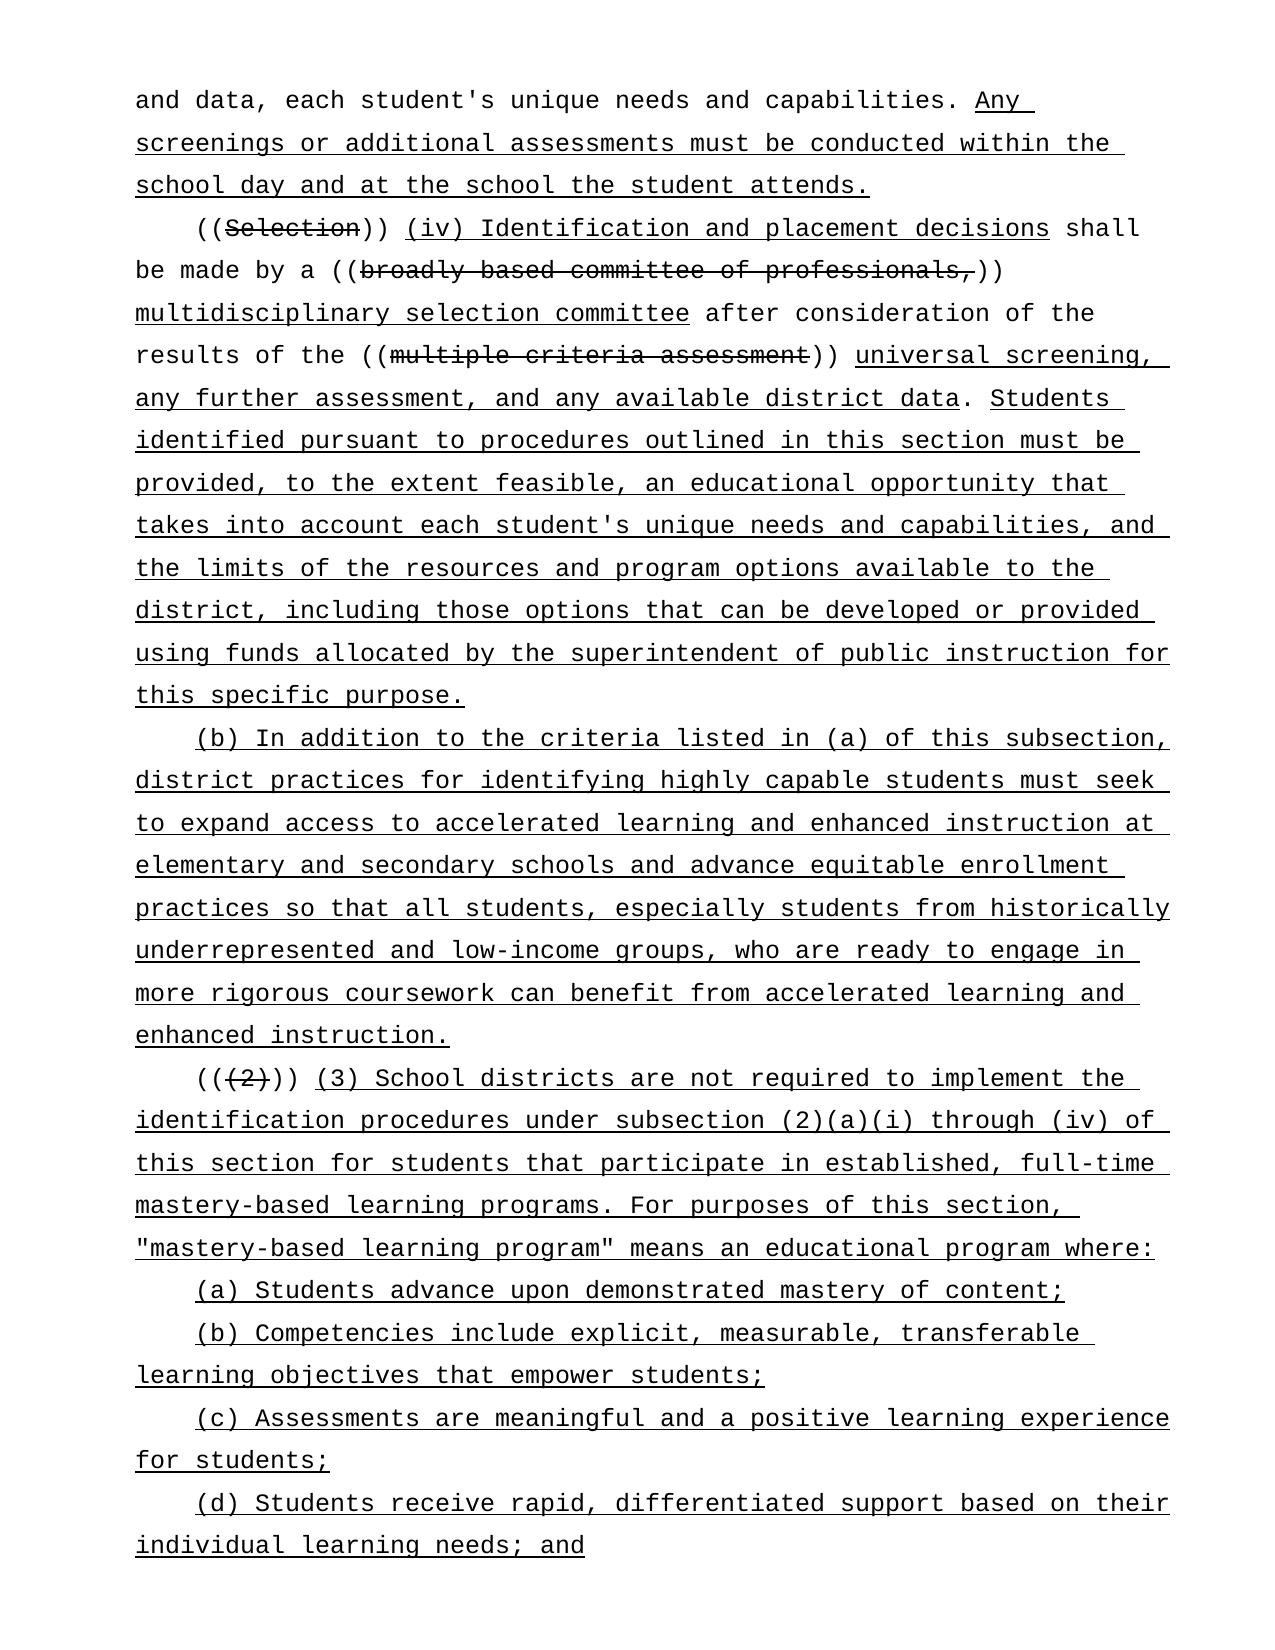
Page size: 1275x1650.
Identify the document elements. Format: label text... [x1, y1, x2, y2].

text (b) In addition to the criteria listed in (a) of this subsection, district practices for identifying highly capable students must seek to expand access to accelerated learning and enhanced instruction at elementary and secondary schools and advance equitable enrollment practices so that all students, especially students from historically underrepresented and low-income groups, who are ready to engage in more rigorous coursework can benefit from accelerated learning and enhanced instruction. [135, 712, 1170, 791]
text (c) Assessments are meaningful and a positive learning experience for students; [135, 1392, 1170, 1477]
text (((2))) (3) School districts are not required to implement the identification procedures under subsection (2)(a)(i) through (iv) of this section for students that participate in established, full-time mastery-based learning programs. For purposes of this section, "mastery-based learning program" means an educational program where: [135, 1175, 1170, 1265]
text (a) Students advance upon demonstrated mastery of content; [135, 1265, 1170, 1307]
text (((2))) (3) School districts are not required to implement the identification procedures under subsection (2)(a)(i) through (iv) of this section for students that participate in established, full-time mastery-based learning programs. For purposes of this section, "mastery-based learning program" means an educational program where: [135, 1052, 1170, 1131]
text (b) In addition to the criteria listed in (a) of this subsection, district practices for identifying highly capable students must seek to expand access to accelerated learning and enhanced instruction at elementary and secondary schools and advance equitable enrollment practices so that all students, especially students from historically underrepresented and low-income groups, who are ready to engage in more rigorous coursework can benefit from accelerated learning and enhanced instruction. [135, 793, 1170, 834]
text ((Selection)) (iv) Identification and placement decisions shall be made by a ((broadly based committee of professionals,)) multidisciplinary selection committee after consideration of the results of the ((multiple criteria assessment)) universal screening, any further assessment, and any available district data. Students identified pursuant to procedures outlined in this section must be provided, to the extent feasible, an educational opportunity that takes into account each student's unique needs and capabilities, and the limits of the resources and program options available to the district, including those options that can be developed or provided using funds allocated by the superintendent of public instruction for this specific purpose. [135, 665, 1170, 712]
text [135, 75, 1170, 202]
text (b) In addition to the criteria listed in (a) of this subsection, district practices for identifying highly capable students must seek to expand access to accelerated learning and enhanced instruction at elementary and secondary schools and advance equitable enrollment practices so that all students, especially students from historically underrepresented and low-income groups, who are ready to engage in more rigorous coursework can benefit from accelerated learning and enhanced instruction. [135, 835, 1170, 919]
text (b) In addition to the criteria listed in (a) of this subsection, district practices for identifying highly capable students must seek to expand access to accelerated learning and enhanced instruction at elementary and secondary schools and advance equitable enrollment practices so that all students, especially students from historically underrepresented and low-income groups, who are ready to engage in more rigorous coursework can benefit from accelerated learning and enhanced instruction. [135, 920, 1170, 1052]
text (d) Students receive rapid, differentiated support based on their individual learning needs; and [135, 1477, 1170, 1562]
text ((Selection)) (iv) Identification and placement decisions shall be made by a ((broadly based committee of professionals,)) multidisciplinary selection committee after consideration of the results of the ((multiple criteria assessment)) universal screening, any further assessment, and any available district data. Students identified pursuant to procedures outlined in this section must be provided, to the extent feasible, an educational opportunity that takes into account each student's unique needs and capabilities, and the limits of the resources and program options available to the district, including those options that can be developed or provided using funds allocated by the superintendent of public instruction for this specific purpose. [135, 538, 1170, 664]
text ((Selection)) (iv) Identification and placement decisions shall be made by a ((broadly based committee of professionals,)) multidisciplinary selection committee after consideration of the results of the ((multiple criteria assessment)) universal screening, any further assessment, and any available district data. Students identified pursuant to procedures outlined in this section must be provided, to the extent feasible, an educational opportunity that takes into account each student's unique needs and capabilities, and the limits of the resources and program options available to the district, including those options that can be developed or provided using funds allocated by the superintendent of public instruction for this specific purpose. [135, 202, 1170, 536]
text (((2))) (3) School districts are not required to implement the identification procedures under subsection (2)(a)(i) through (iv) of this section for students that participate in established, full-time mastery-based learning programs. For purposes of this section, "mastery-based learning program" means an educational program where: [135, 1133, 1170, 1174]
text (b) Competencies include explicit, measurable, transferable learning objectives that empower students; [135, 1307, 1170, 1392]
